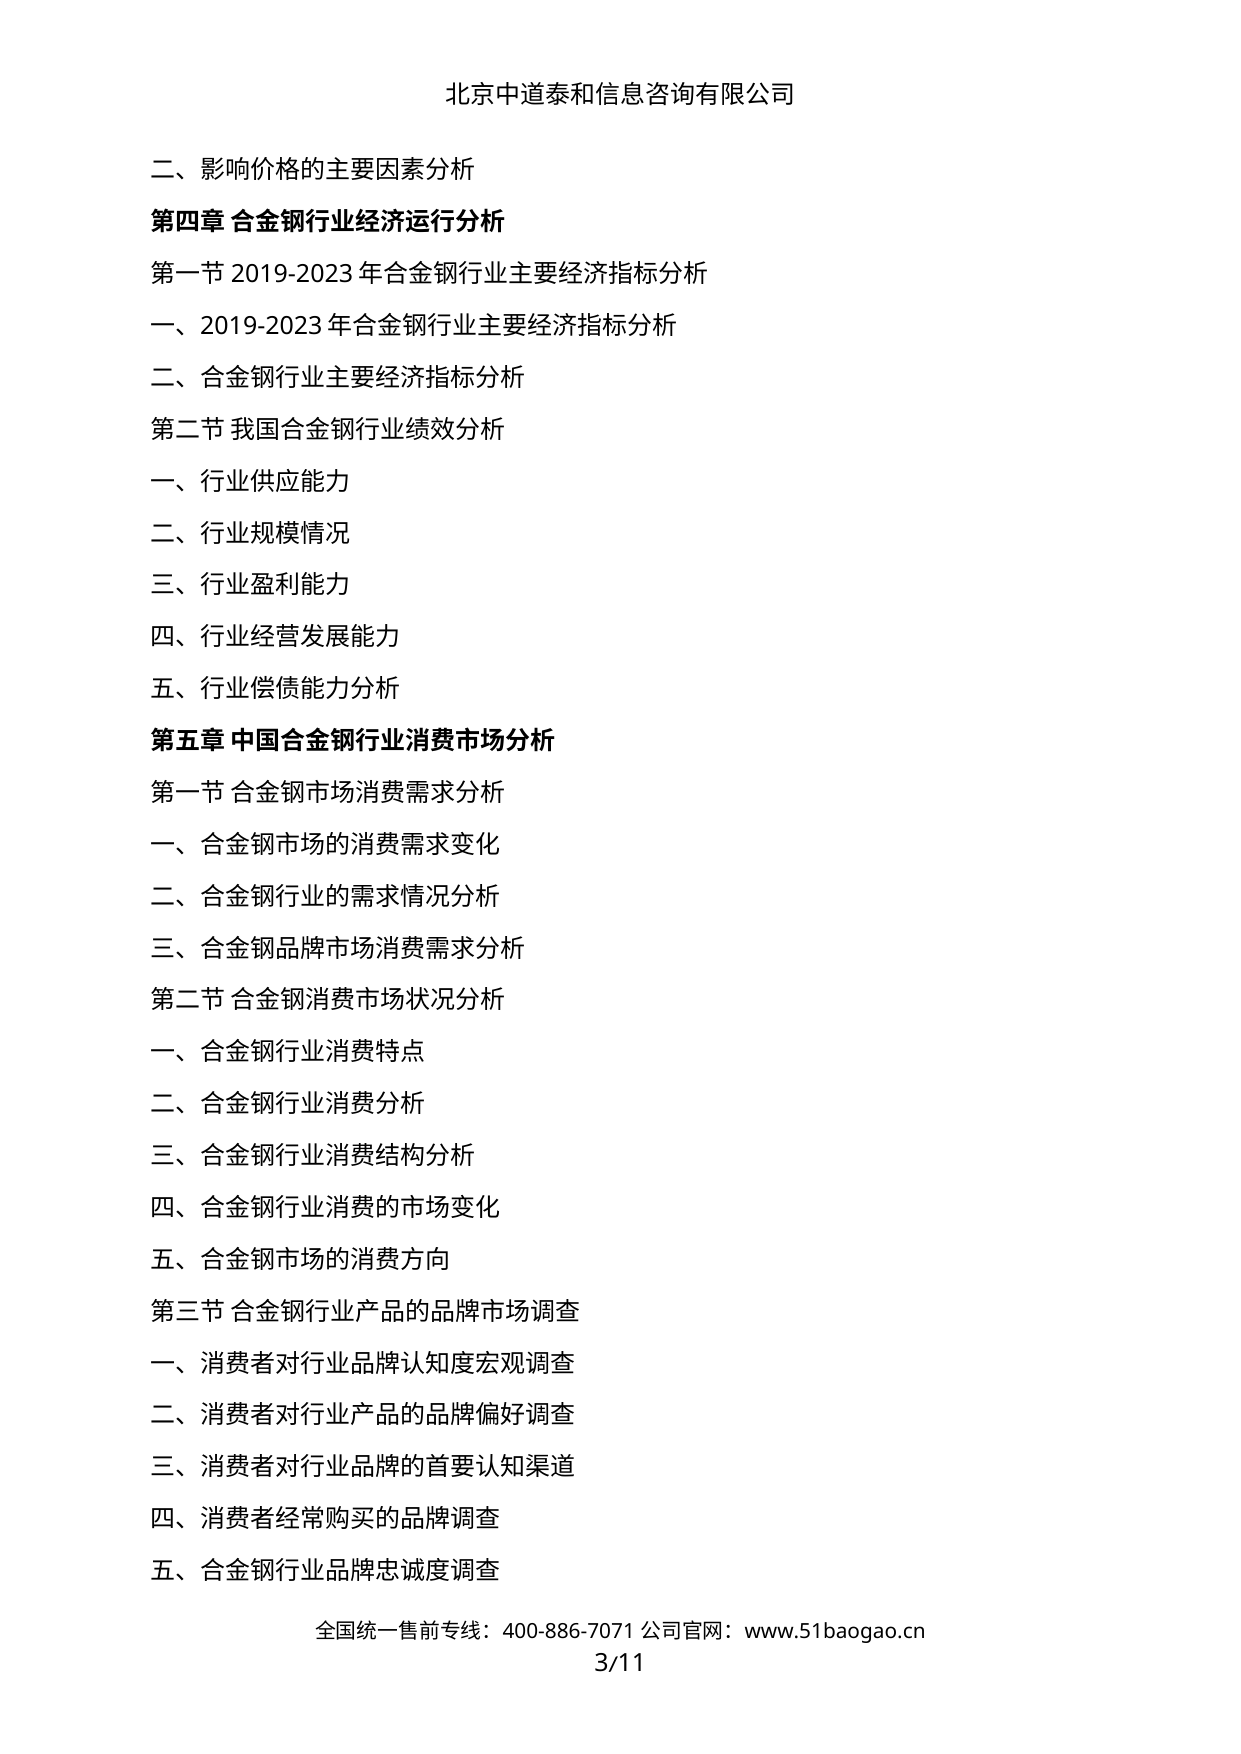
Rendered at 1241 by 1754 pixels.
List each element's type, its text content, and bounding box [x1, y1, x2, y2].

text 一、2019-2023年合金钢行业主要经济指标分析 [150, 306, 1090, 342]
text 二、合金钢行业的需求情况分析 [150, 876, 1090, 912]
text 一、行业供应能力 [150, 461, 1090, 497]
text 一、合金钢市场的消费需求变化 [150, 824, 1090, 861]
text 五、合金钢市场的消费方向 [150, 1239, 1090, 1276]
text 二、合金钢行业主要经济指标分析 [150, 357, 1090, 394]
text 第二节 我国合金钢行业绩效分析 [150, 409, 1090, 446]
text 第一节 2019-2023年合金钢行业主要经济指标分析 [150, 254, 1090, 290]
text 五、行业偿债能力分析 [150, 669, 1090, 705]
text 四、合金钢行业消费的市场变化 [150, 1187, 1090, 1224]
text 三、合金钢品牌市场消费需求分析 [150, 928, 1090, 964]
text 第五章 中国合金钢行业消费市场分析 [150, 721, 1090, 757]
text 一、合金钢行业消费特点 [150, 1032, 1090, 1068]
text 二、合金钢行业消费分析 [150, 1084, 1090, 1120]
text 五、合金钢行业品牌忠诚度调查 [150, 1551, 1090, 1587]
text 四、行业经营发展能力 [150, 617, 1090, 653]
text 四、消费者经常购买的品牌调查 [150, 1499, 1090, 1535]
text 第二节 合金钢消费市场状况分析 [150, 980, 1090, 1016]
text 二、消费者对行业产品的品牌偏好调查 [150, 1395, 1090, 1431]
text 三、消费者对行业品牌的首要认知渠道 [150, 1447, 1090, 1483]
text 三、行业盈利能力 [150, 565, 1090, 601]
text 二、影响价格的主要因素分析 [150, 150, 1090, 186]
text 二、行业规模情况 [150, 513, 1090, 549]
text 三、合金钢行业消费结构分析 [150, 1136, 1090, 1172]
text 第三节 合金钢行业产品的品牌市场调查 [150, 1291, 1090, 1327]
text 第四章 合金钢行业经济运行分析 [150, 202, 1090, 238]
text 第一节 合金钢市场消费需求分析 [150, 772, 1090, 809]
text 一、消费者对行业品牌认知度宏观调查 [150, 1343, 1090, 1379]
